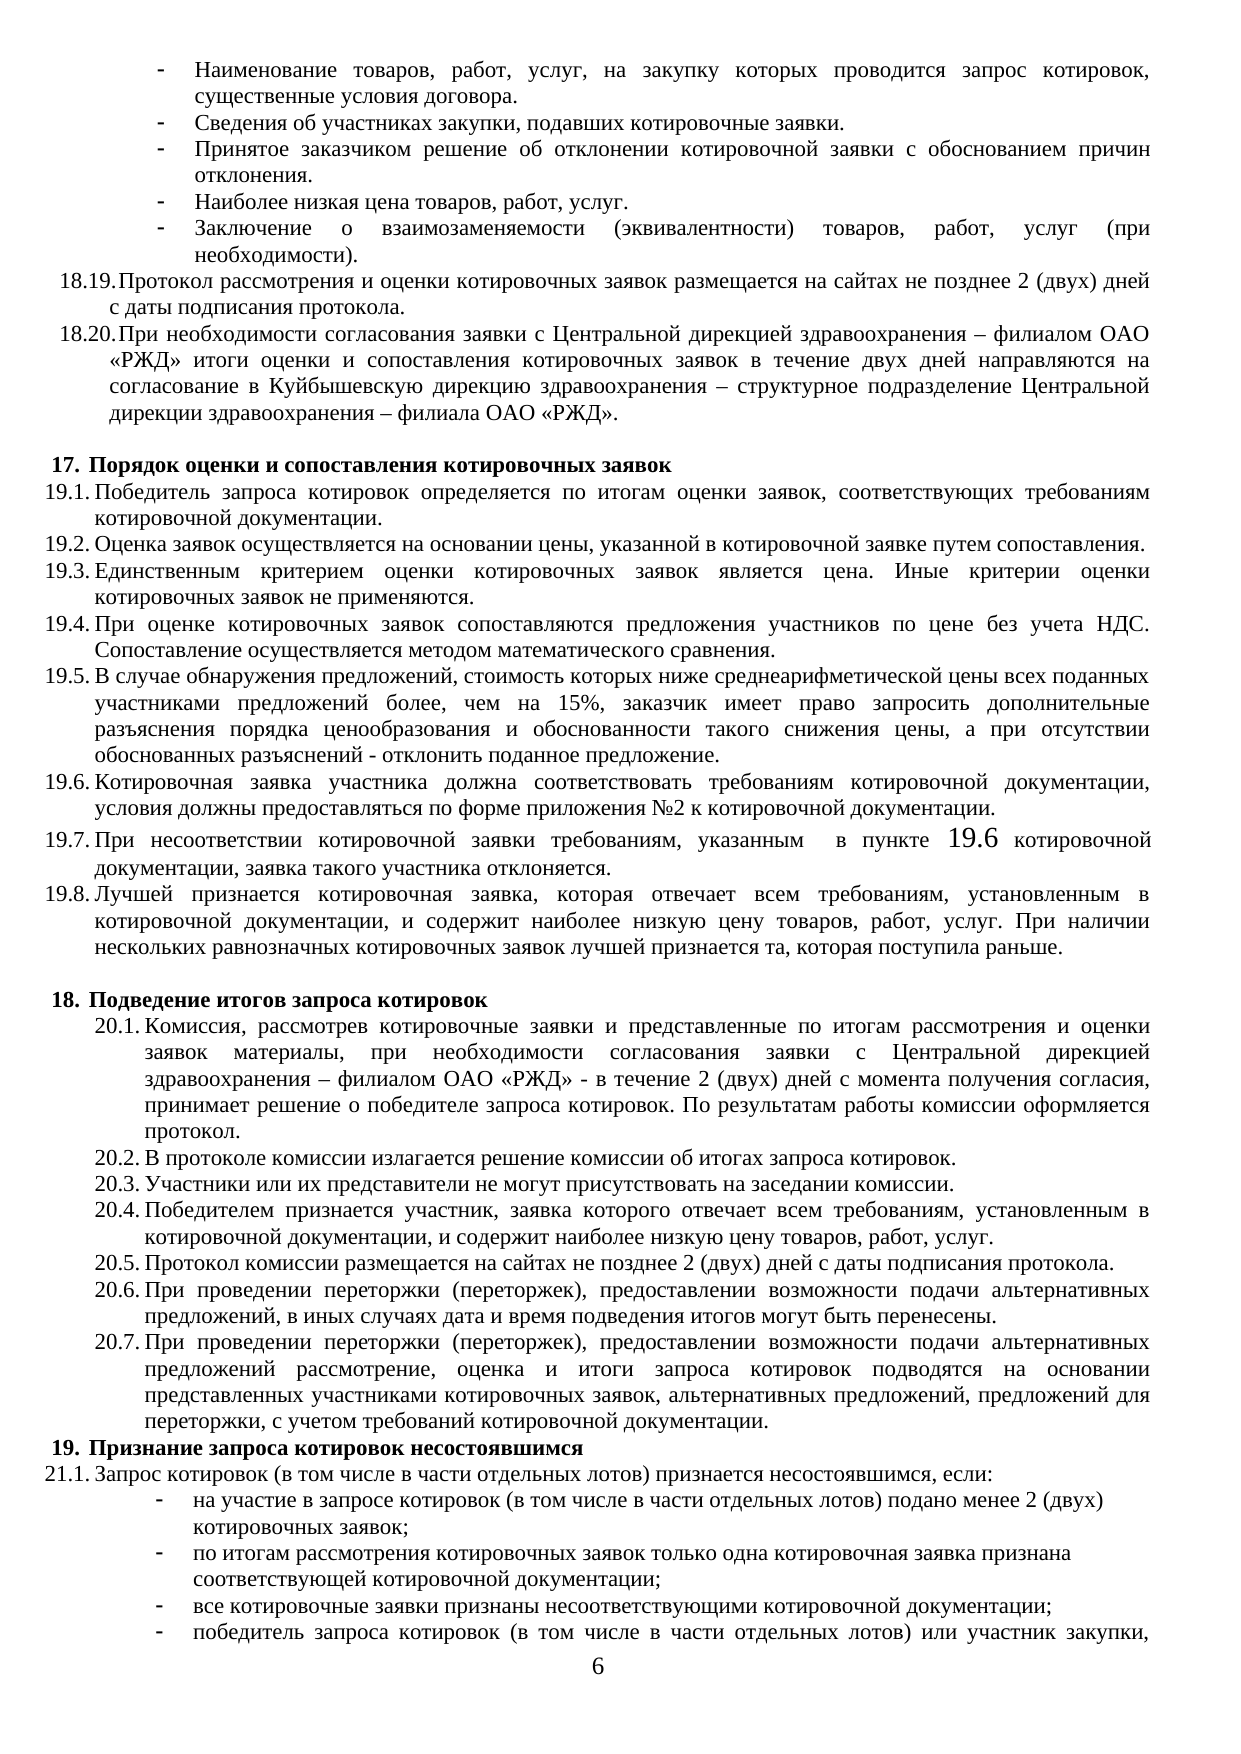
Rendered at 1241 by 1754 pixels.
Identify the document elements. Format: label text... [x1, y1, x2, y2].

list При необходимости согласования заявки с Центральной дирекцией здравоохранения – филиалом ОАО «РЖД» итоги оценки и сопоставления котировочных заявок в течение двух дней направляются на согласование в Куйбышевскую дирекцию здравоохранения – структурное подразделение Центральной дирекции здравоохранения – филиала ОАО «РЖД». [59, 320, 1152, 425]
list Признание запроса котировок несостоявшимся [51, 1434, 1152, 1460]
list Победитель запроса котировок определяется по итогам оценки заявок, соответствующих требованиям котировочной документации. [44, 478, 1152, 531]
list Заключение о взаимозаменяемости (эквивалентности) товаров, работ, услуг (при необходимости). [157, 214, 1152, 267]
list При несоответствии котировочной заявки требованиям, указанным в пункте 19.6 котировочной документации, заявка такого участника отклоняется. [44, 820, 1152, 880]
list Наиболее низкая цена товаров, работ, услуг. [157, 188, 1152, 214]
list все котировочные заявки признаны несоответствующими котировочной документации; [155, 1592, 1152, 1618]
list Протокол рассмотрения и оценки котировочных заявок размещается на сайтах не позднее 2 (двух) дней с даты подписания протокола. [59, 267, 1152, 320]
list При оценке котировочных заявок сопоставляются предложения участников по цене без учета НДС. Сопоставление осуществляется методом математического сравнения. [44, 609, 1152, 662]
list При проведении переторжки (переторжек), предоставлении возможности подачи альтернативных предложений, в иных случаях дата и время подведения итогов могут быть перенесены. [94, 1276, 1152, 1328]
list Участники или их представители не могут присутствовать на заседании комиссии. [94, 1170, 1152, 1197]
list Лучшей признается котировочная заявка, которая отвечает всем требованиям, установленным в котировочной документации, и содержит наиболее низкую цену товаров, работ, услуг. При наличии нескольких равнозначных котировочных заявок лучшей признается та, которая поступила раньше. [44, 880, 1152, 959]
list Принятое заказчиком решение об отклонении котировочной заявки с обоснованием причин отклонения. [157, 135, 1152, 188]
list В случае обнаружения предложений, стоимость которых ниже среднеарифметической цены всех поданных участниками предложений более, чем на 15%, заказчик имеет право запросить дополнительные разъяснения порядка ценообразования и обоснованности такого снижения цены, а при отсутствии обоснованных разъяснений - отклонить поданное предложение. [44, 662, 1152, 768]
list Запрос котировок (в том числе в части отдельных лотов) признается несостоявшимся, если: [44, 1460, 1152, 1486]
list Единственным критерием оценки котировочных заявок является цена. Иные критерии оценки котировочных заявок не применяются. [44, 557, 1152, 609]
list Комиссия, рассмотрев котировочные заявки и представленные по итогам рассмотрения и оценки заявок материалы, при необходимости согласования заявки с Центральной дирекцией здравоохранения – филиалом ОАО «РЖД» - в течение 2 (двух) дней с момента получения согласия, принимает решение о победителе запроса котировок. По результатам работы комиссии оформляется протокол. [94, 1012, 1152, 1144]
list Сведения об участниках закупки, подавших котировочные заявки. [157, 109, 1152, 135]
list Победителем признается участник, заявка которого отвечает всем требованиям, установленным в котировочной документации, и содержит наиболее низкую цену товаров, работ, услуг. [94, 1197, 1152, 1249]
list Подведение итогов запроса котировок [51, 986, 1152, 1012]
list Протокол комиссии размещается на сайтах не позднее 2 (двух) дней с даты подписания протокола. [94, 1249, 1152, 1276]
list Оценка заявок осуществляется на основании цены, указанной в котировочной заявке путем сопоставления. [44, 531, 1152, 557]
list на участие в запросе котировок (в том числе в части отдельных лотов) подано менее 2 (двух) котировочных заявок; [155, 1486, 1152, 1539]
list Порядок оценки и сопоставления котировочных заявок [51, 451, 1152, 478]
list Котировочная заявка участника должна соответствовать требованиям котировочной документации, условия должны предоставляться по форме приложения №2 к котировочной документации. [44, 768, 1152, 820]
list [155, 1618, 1152, 1644]
list Наименование товаров, работ, услуг, на закупку которых проводится запрос котировок, существенные условия договора. [157, 56, 1152, 109]
list по итогам рассмотрения котировочных заявок только одна котировочная заявка признана соответствующей котировочной документации; [155, 1539, 1152, 1592]
list В протоколе комиссии излагается решение комиссии об итогах запроса котировок. [94, 1144, 1152, 1170]
list При проведении переторжки (переторжек), предоставлении возможности подачи альтернативных предложений рассмотрение, оценка и итоги запроса котировок подводятся на основании представленных участниками котировочных заявок, альтернативных предложений, предложений для переторжки, с учетом требований котировочной документации. [94, 1328, 1152, 1434]
